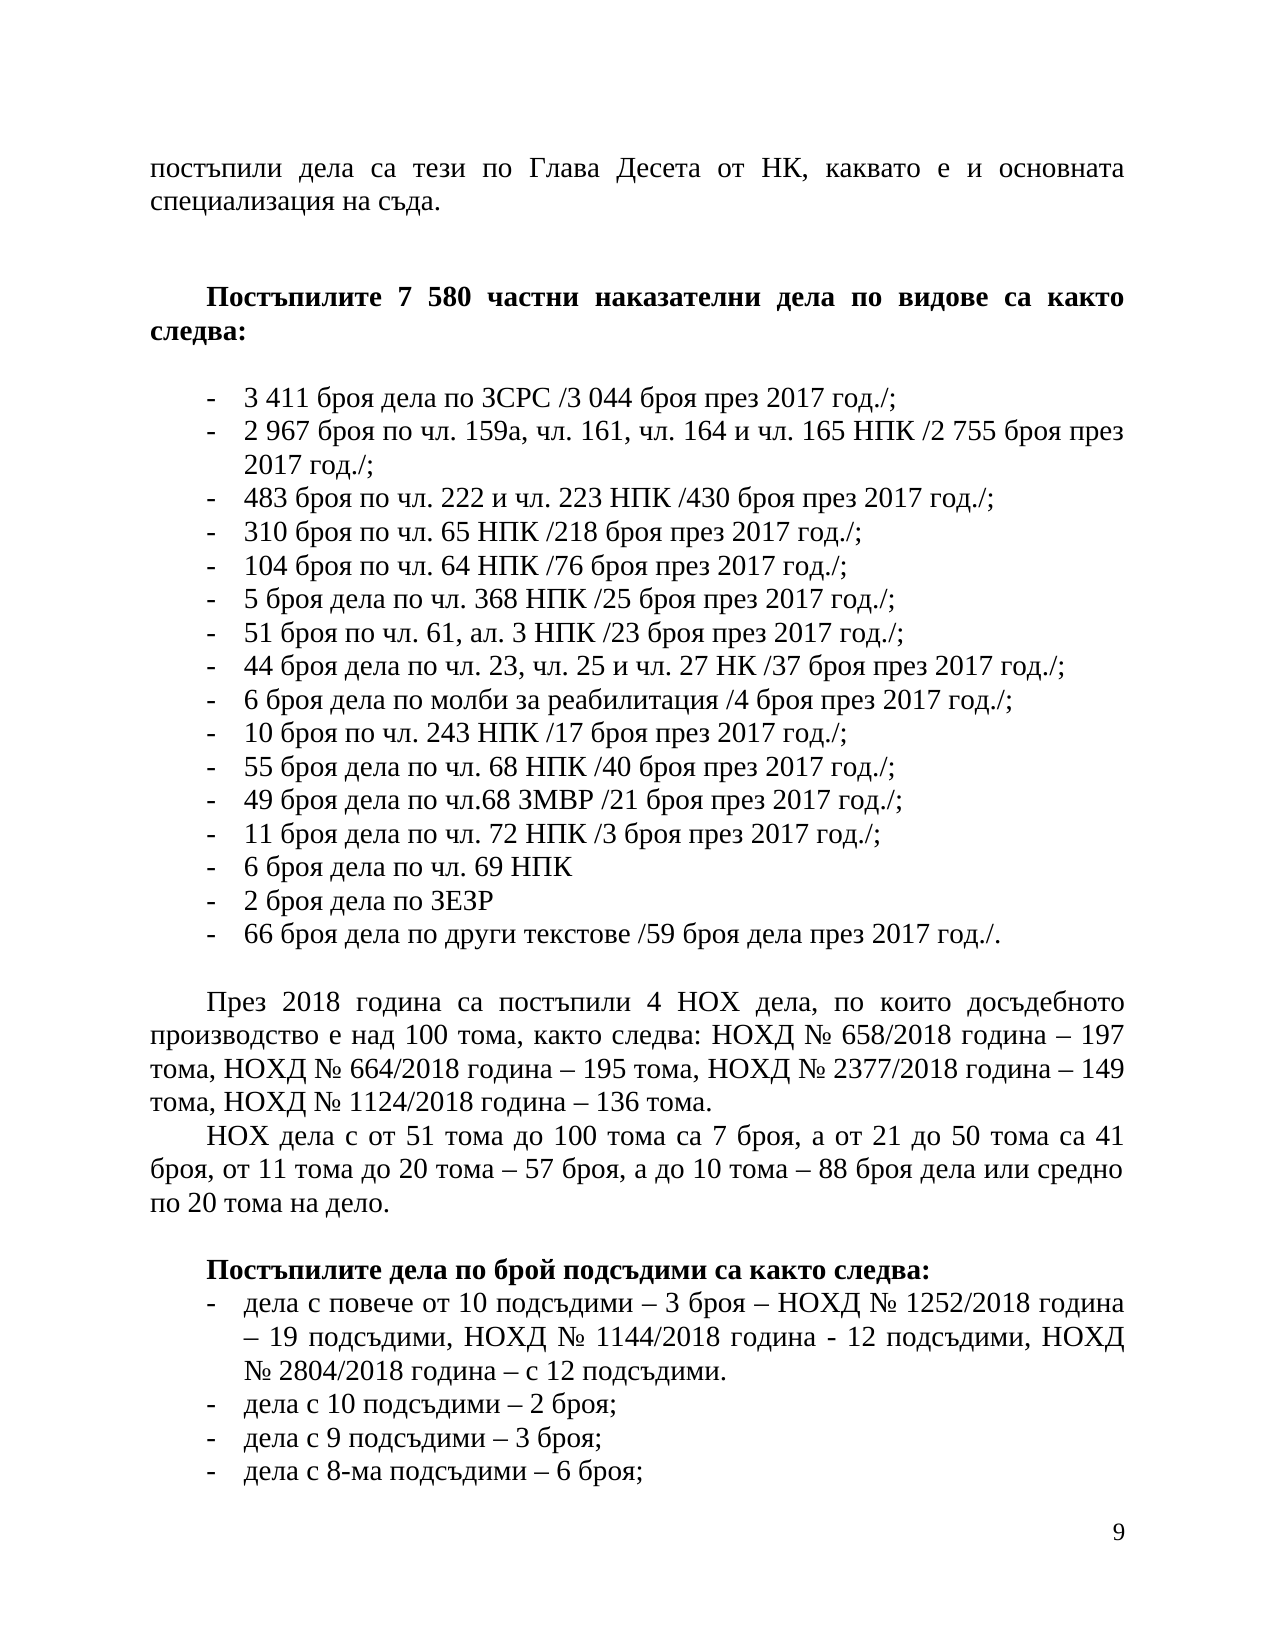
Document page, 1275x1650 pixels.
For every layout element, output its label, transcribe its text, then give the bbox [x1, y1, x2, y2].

list 66 броя дела по други текстове /59 броя дела през 2017 год./. [206, 917, 1126, 950]
list 2 броя дела по ЗЕЗР [206, 883, 1126, 917]
list 483 броя по чл. 222 и чл. 223 НПК /430 броя през 2017 год./; [206, 481, 1126, 514]
list 104 броя по чл. 64 НПК /76 броя през 2017 год./; [206, 548, 1126, 581]
list 51 броя по чл. 61, ал. 3 НПК /23 броя през 2017 год./; [206, 615, 1126, 648]
list 10 броя по чл. 243 НПК /17 броя през 2017 год./; [206, 715, 1126, 749]
list 11 броя дела по чл. 72 НПК /3 броя през 2017 год./; [206, 816, 1126, 849]
list 6 броя дела по молби за реабилитация /4 броя през 2017 год./; [206, 682, 1126, 715]
list 310 броя по чл. 65 НПК /218 броя през 2017 год./; [206, 514, 1126, 548]
list 55 броя дела по чл. 68 НПК /40 броя през 2017 год./; [206, 749, 1126, 782]
list дела с 10 подсъдими – 2 броя; [206, 1386, 1126, 1420]
text Постъпилите 7 580 частни наказателни дела по видове са както следва: [150, 279, 1126, 346]
list 44 броя дела по чл. 23, чл. 25 и чл. 27 НК /37 броя през 2017 год./; [206, 648, 1126, 682]
list 2 967 броя по чл. 159а, чл. 161, чл. 164 и чл. 165 НПК /2 755 броя през 2017 год./; [206, 413, 1126, 481]
list 5 броя дела по чл. 368 НПК /25 броя през 2017 год./; [206, 581, 1126, 615]
list 6 броя дела по чл. 69 НПК [206, 849, 1126, 883]
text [150, 150, 1126, 217]
text През 2018 година са постъпили 4 НОХ дела, по които досъдебното производство е над 100 тома, както следва: НОХД № 658/2018 година – 197 тома, НОХД № 664/2018 година – 195 тома, НОХД № 2377/2018 година – 149 тома, НОХД № 1124/2018 година – 136 тома. [150, 984, 1126, 1118]
list 3 411 броя дела по ЗСРС /3 044 броя през 2017 год./; [206, 380, 1126, 413]
list дела с повече от 10 подсъдими – 3 броя – НОХД № 1252/2018 година – 19 подсъдими, НОХД № 1144/2018 година - 12 подсъдими, НОХД № 2804/2018 година – с 12 подсъдими. [206, 1286, 1126, 1386]
list дела с 9 подсъдими – 3 броя; [206, 1420, 1126, 1453]
list дела с 8-ма подсъдими – 6 броя; [206, 1453, 1126, 1487]
text Постъпилите дела по брой подсъдими са както следва: [150, 1252, 1126, 1286]
text НОХ дела с от 51 тома до 100 тома са 7 броя, а от 21 до 50 тома са 41 броя, от 11 тома до 20 тома – 57 броя, а до 10 тома – 88 броя дела или средно по 20 тома на дело. [150, 1118, 1126, 1218]
list 49 броя дела по чл.68 ЗМВР /21 броя през 2017 год./; [206, 782, 1126, 816]
